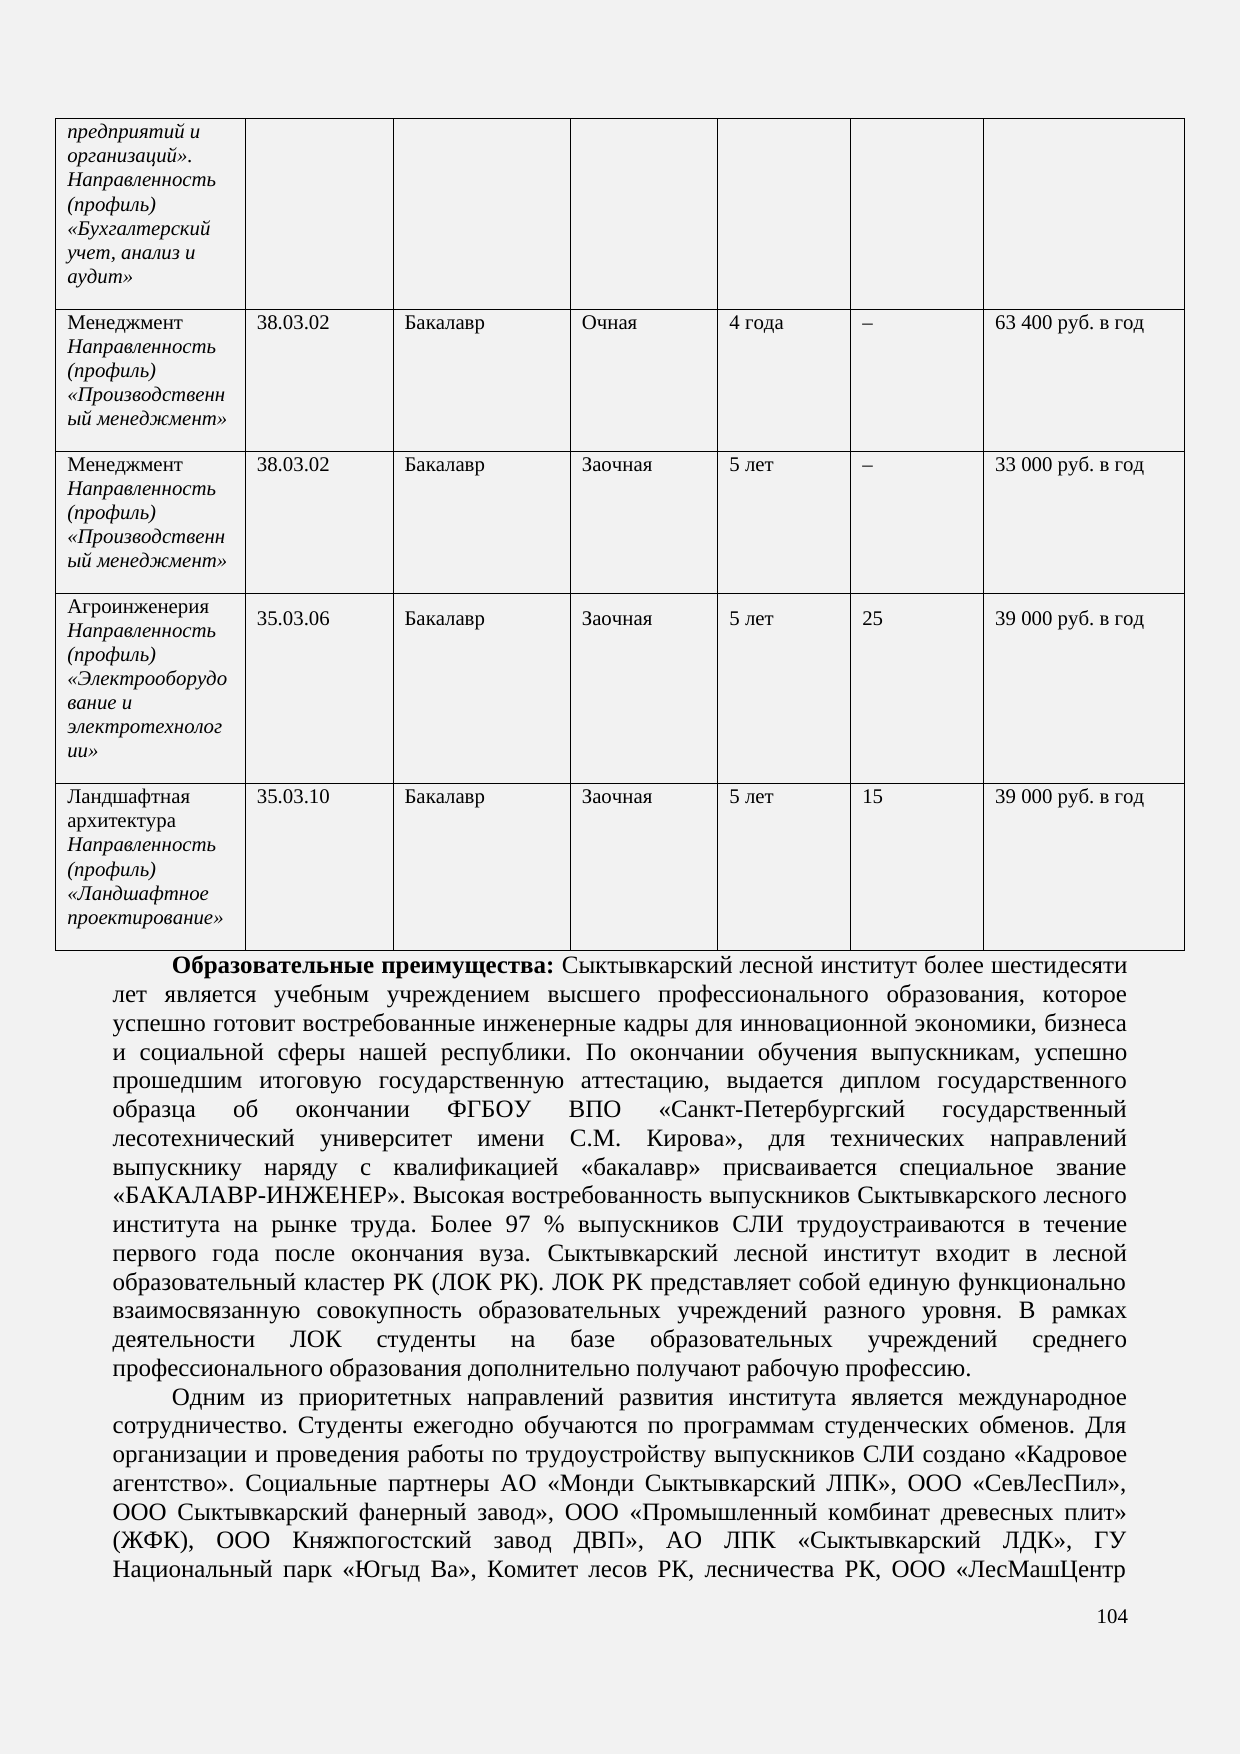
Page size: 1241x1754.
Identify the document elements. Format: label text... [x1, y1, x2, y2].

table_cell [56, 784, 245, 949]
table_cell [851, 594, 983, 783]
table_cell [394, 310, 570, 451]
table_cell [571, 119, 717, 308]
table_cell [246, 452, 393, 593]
text Образовательные преимущества: Сыктывкарский лесной институт более шестидесяти лет является учебным учреждением высшего профессионального образования, которое успешно готовит востребованные инженерные кадры для инновационной экономики, бизнеса и социальной сферы нашей республики. По окончании обучения выпускникам, успешно прошедшим итоговую государственную аттестацию, выдается диплом государственного образца об окончании ФГБОУ ВПО «Санкт-Петербургский государственный лесотехнический университет имени С.М. Кирова», для технических направлений выпускнику наряду с квалификацией «бакалавр» присваивается специальное звание «БАКАЛАВР-ИНЖЕНЕР». Высокая востребованность выпускников Сыктывкарского лесного института на рынке труда. Более 97 % выпускников СЛИ трудоустраиваются в течение первого года после окончания вуза. Сыктывкарский лесной институт входит в лесной образовательный кластер РК (ЛОК РК). ЛОК РК представляет собой единую функционально взаимосвязанную совокупность образовательных учреждений разного уровня. В рамках деятельности ЛОК студенты на базе образовательных учреждений среднего профессионального образования дополнительно получают рабочую профессию. [112, 951, 1128, 1382]
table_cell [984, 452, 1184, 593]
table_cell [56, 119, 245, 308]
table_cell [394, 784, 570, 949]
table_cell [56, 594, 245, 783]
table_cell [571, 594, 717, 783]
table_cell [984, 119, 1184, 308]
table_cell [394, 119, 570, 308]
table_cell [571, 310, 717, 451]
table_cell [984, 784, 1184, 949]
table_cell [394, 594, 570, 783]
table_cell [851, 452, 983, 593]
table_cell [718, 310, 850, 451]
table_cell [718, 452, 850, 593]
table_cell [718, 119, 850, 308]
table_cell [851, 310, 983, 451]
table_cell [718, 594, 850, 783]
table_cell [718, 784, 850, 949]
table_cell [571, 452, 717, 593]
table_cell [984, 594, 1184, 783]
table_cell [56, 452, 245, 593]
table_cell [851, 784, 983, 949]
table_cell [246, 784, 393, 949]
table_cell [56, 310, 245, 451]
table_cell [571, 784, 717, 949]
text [112, 1382, 1128, 1583]
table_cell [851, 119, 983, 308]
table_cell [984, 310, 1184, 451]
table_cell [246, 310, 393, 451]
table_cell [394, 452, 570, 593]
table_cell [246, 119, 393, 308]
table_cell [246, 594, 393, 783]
